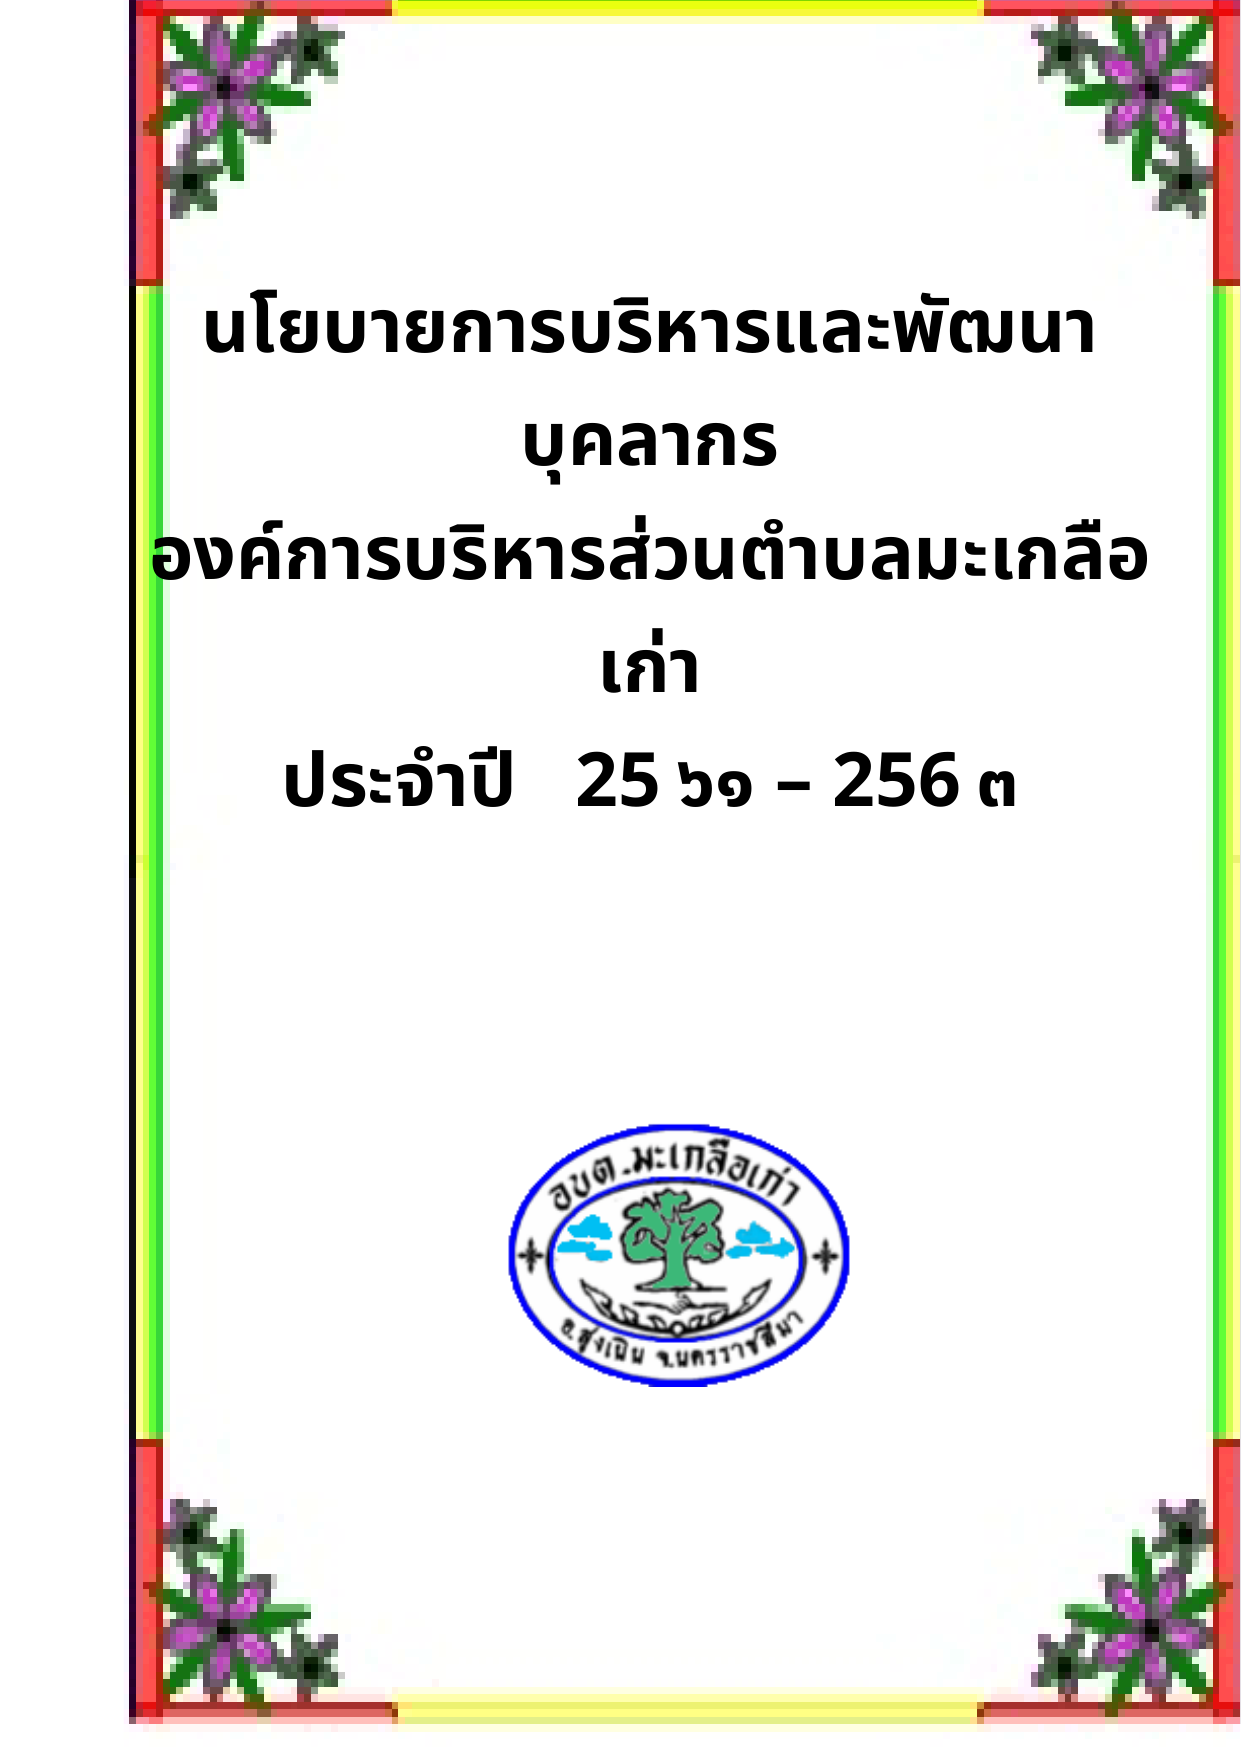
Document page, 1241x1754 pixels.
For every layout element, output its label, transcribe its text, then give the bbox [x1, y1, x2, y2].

picture [123, 0, 1241, 1747]
text องค์การบริหารส่วนตำบลมะเกลือเก่า [147, 499, 1152, 726]
text นโยบายการบริหารและพัฒนาบุคลากร [147, 273, 1152, 499]
text ประจำปี 25๖๑ – 256๓ [147, 726, 1152, 840]
